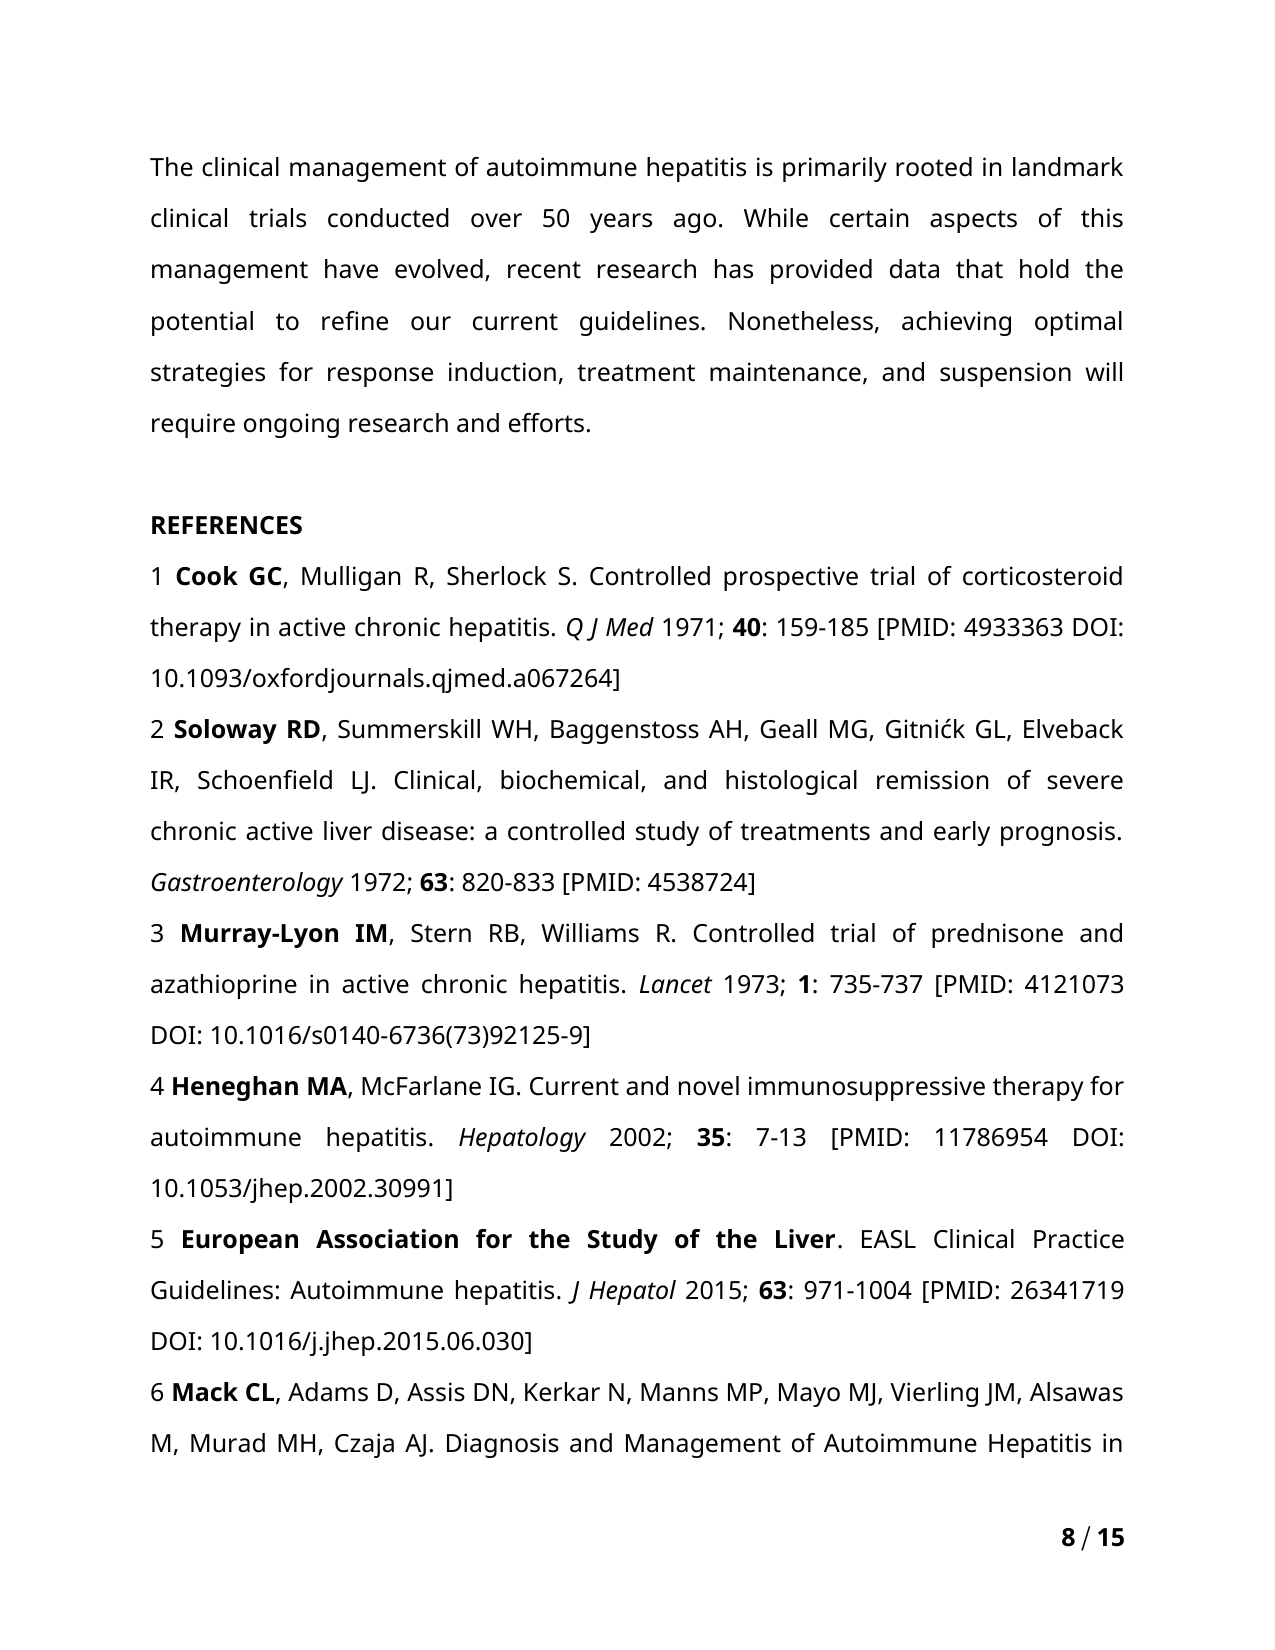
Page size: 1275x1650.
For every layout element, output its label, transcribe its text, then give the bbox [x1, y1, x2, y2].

text 1 Cook GC, Mulligan R, Sherlock S. Controlled prospective trial of corticosteroid therapy in active chronic hepatitis. Q J Med 1971; 40: 159-185 [PMID: 4933363 DOI: 10.1093/oxfordjournals.qjmed.a067264] [150, 558, 1125, 694]
text 2 Soloway RD, Summerskill WH, Baggenstoss AH, Geall MG, Gitnićk GL, Elveback IR, Schoenfield LJ. Clinical, biochemical, and histological remission of severe chronic active liver disease: a controlled study of treatments and early prognosis. Gastroenterology 1972; 63: 820-833 [PMID: 4538724] [150, 711, 1125, 899]
text The clinical management of autoimmune hepatitis is primarily rooted in landmark clinical trials conducted over 50 years ago. While certain aspects of this management have evolved, recent research has provided data that hold the potential to refine our current guidelines. Nonetheless, achieving optimal strategies for response induction, treatment maintenance, and suspension will require ongoing research and efforts. [150, 150, 1125, 439]
text 5 European Association for the Study of the Liver. EASL Clinical Practice Guidelines: Autoimmune hepatitis. J Hepatol 2015; 63: 971-1004 [PMID: 26341719 DOI: 10.1016/j.jhep.2015.06.030] [150, 1222, 1125, 1358]
text REFERENCES [150, 507, 1125, 541]
text 3 Murray-Lyon IM, Stern RB, Williams R. Controlled trial of prednisone and azathioprine in active chronic hepatitis. Lancet 1973; 1: 735-737 [PMID: 4121073 DOI: 10.1016/s0140-6736(73)92125-9] [150, 916, 1125, 1052]
text 4 Heneghan MA, McFarlane IG. Current and novel immunosuppressive therapy for autoimmune hepatitis. Hepatology 2002; 35: 7-13 [PMID: 11786954 DOI: 10.1053/jhep.2002.30991] [150, 1069, 1125, 1205]
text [150, 1375, 1125, 1460]
